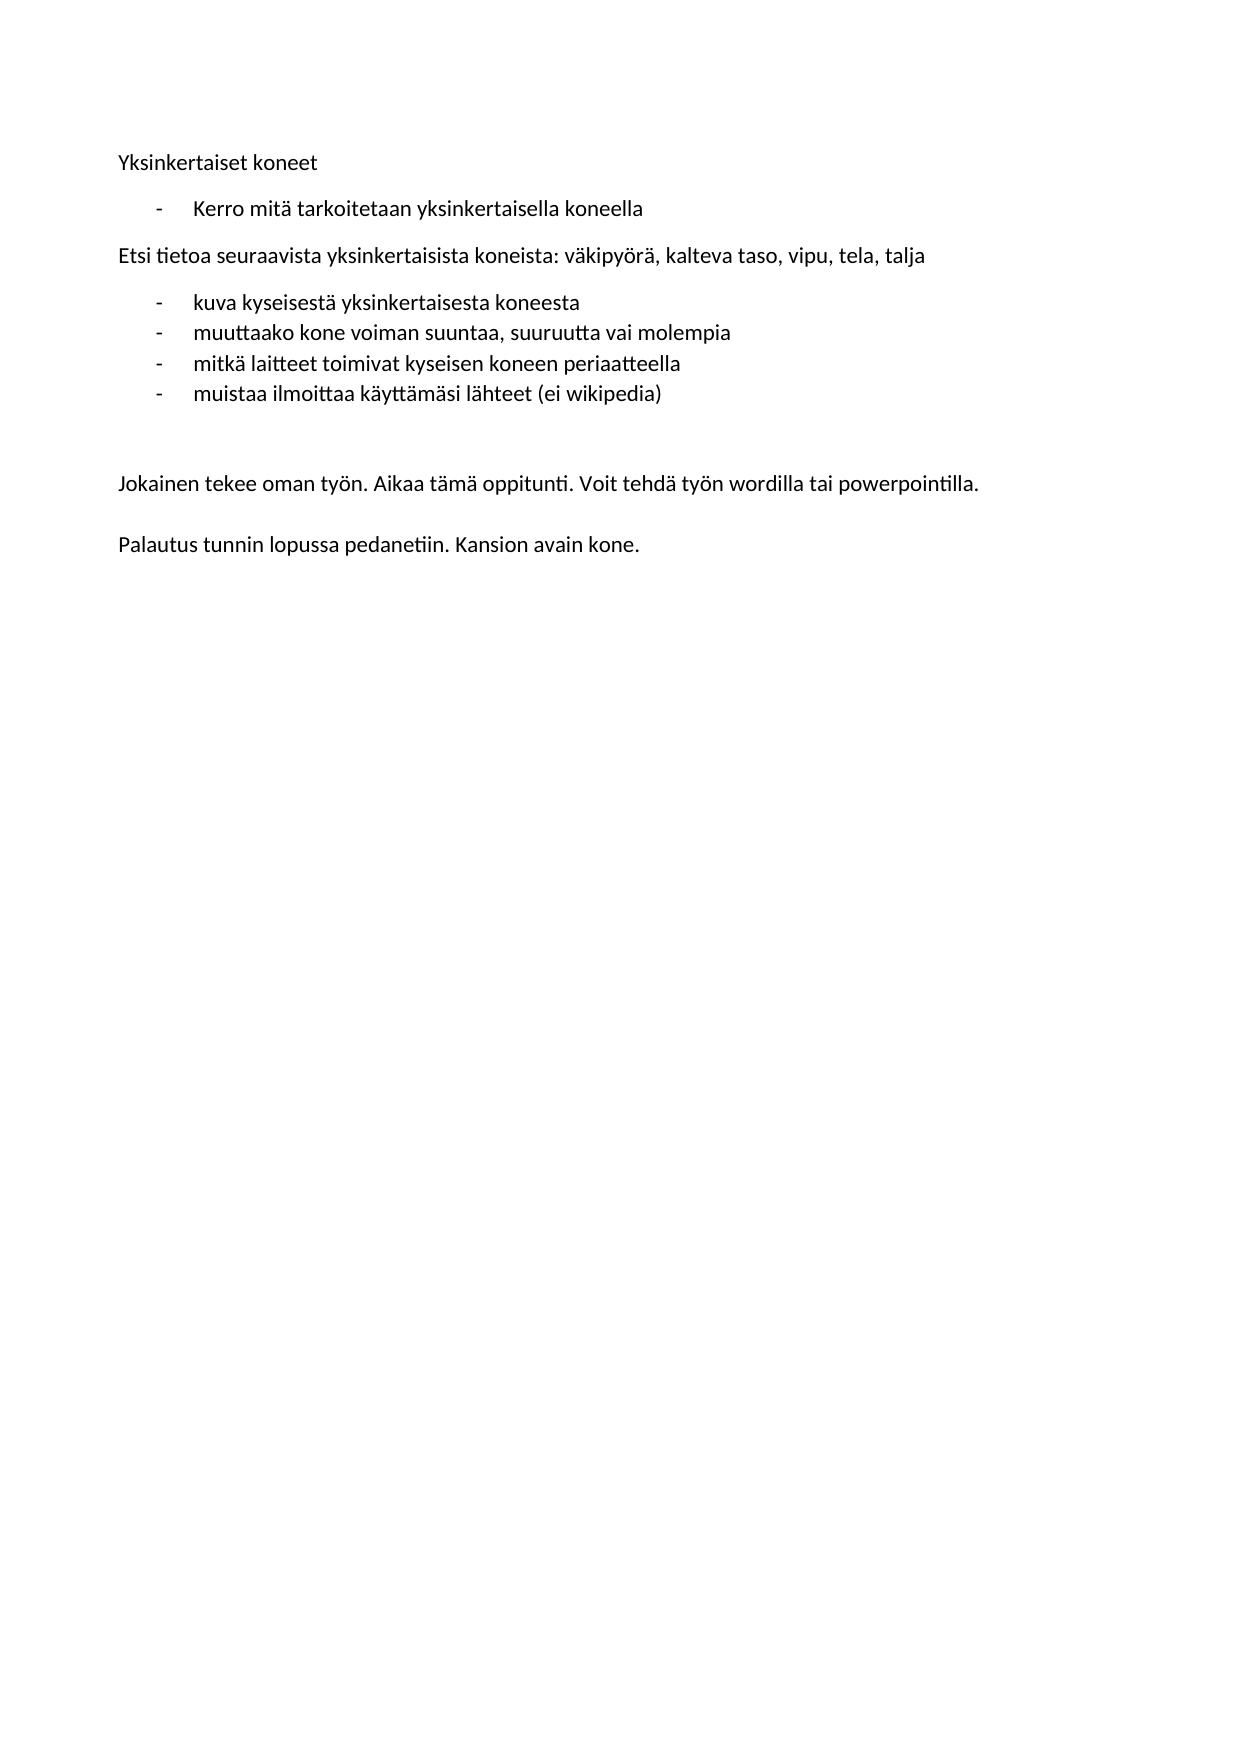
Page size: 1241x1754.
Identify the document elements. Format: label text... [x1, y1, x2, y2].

text Etsi tietoa seuraavista yksinkertaisista koneista: väkipyörä, kalteva taso, vipu, tela, talja [118, 241, 1122, 269]
text Yksinkertaiset koneet [118, 148, 1122, 176]
list Kerro mitä tarkoitetaan yksinkertaisella koneella [156, 194, 1122, 222]
list muistaa ilmoittaa käyttämäsi lähteet (ei wikipedia) [156, 379, 1122, 407]
list Palautus tunnin lopussa pedanetiin. Kansion avain kone. [118, 530, 1122, 558]
list kuva kyseisestä yksinkertaisesta koneesta [156, 288, 1122, 316]
list Jokainen tekee oman työn. Aikaa tämä oppitunti. Voit tehdä työn wordilla tai powerpointilla. [118, 469, 1122, 497]
list muuttaako kone voiman suuntaa, suuruutta vai molempia [156, 318, 1122, 346]
list mitkä laitteet toimivat kyseisen koneen periaatteella [156, 349, 1122, 377]
